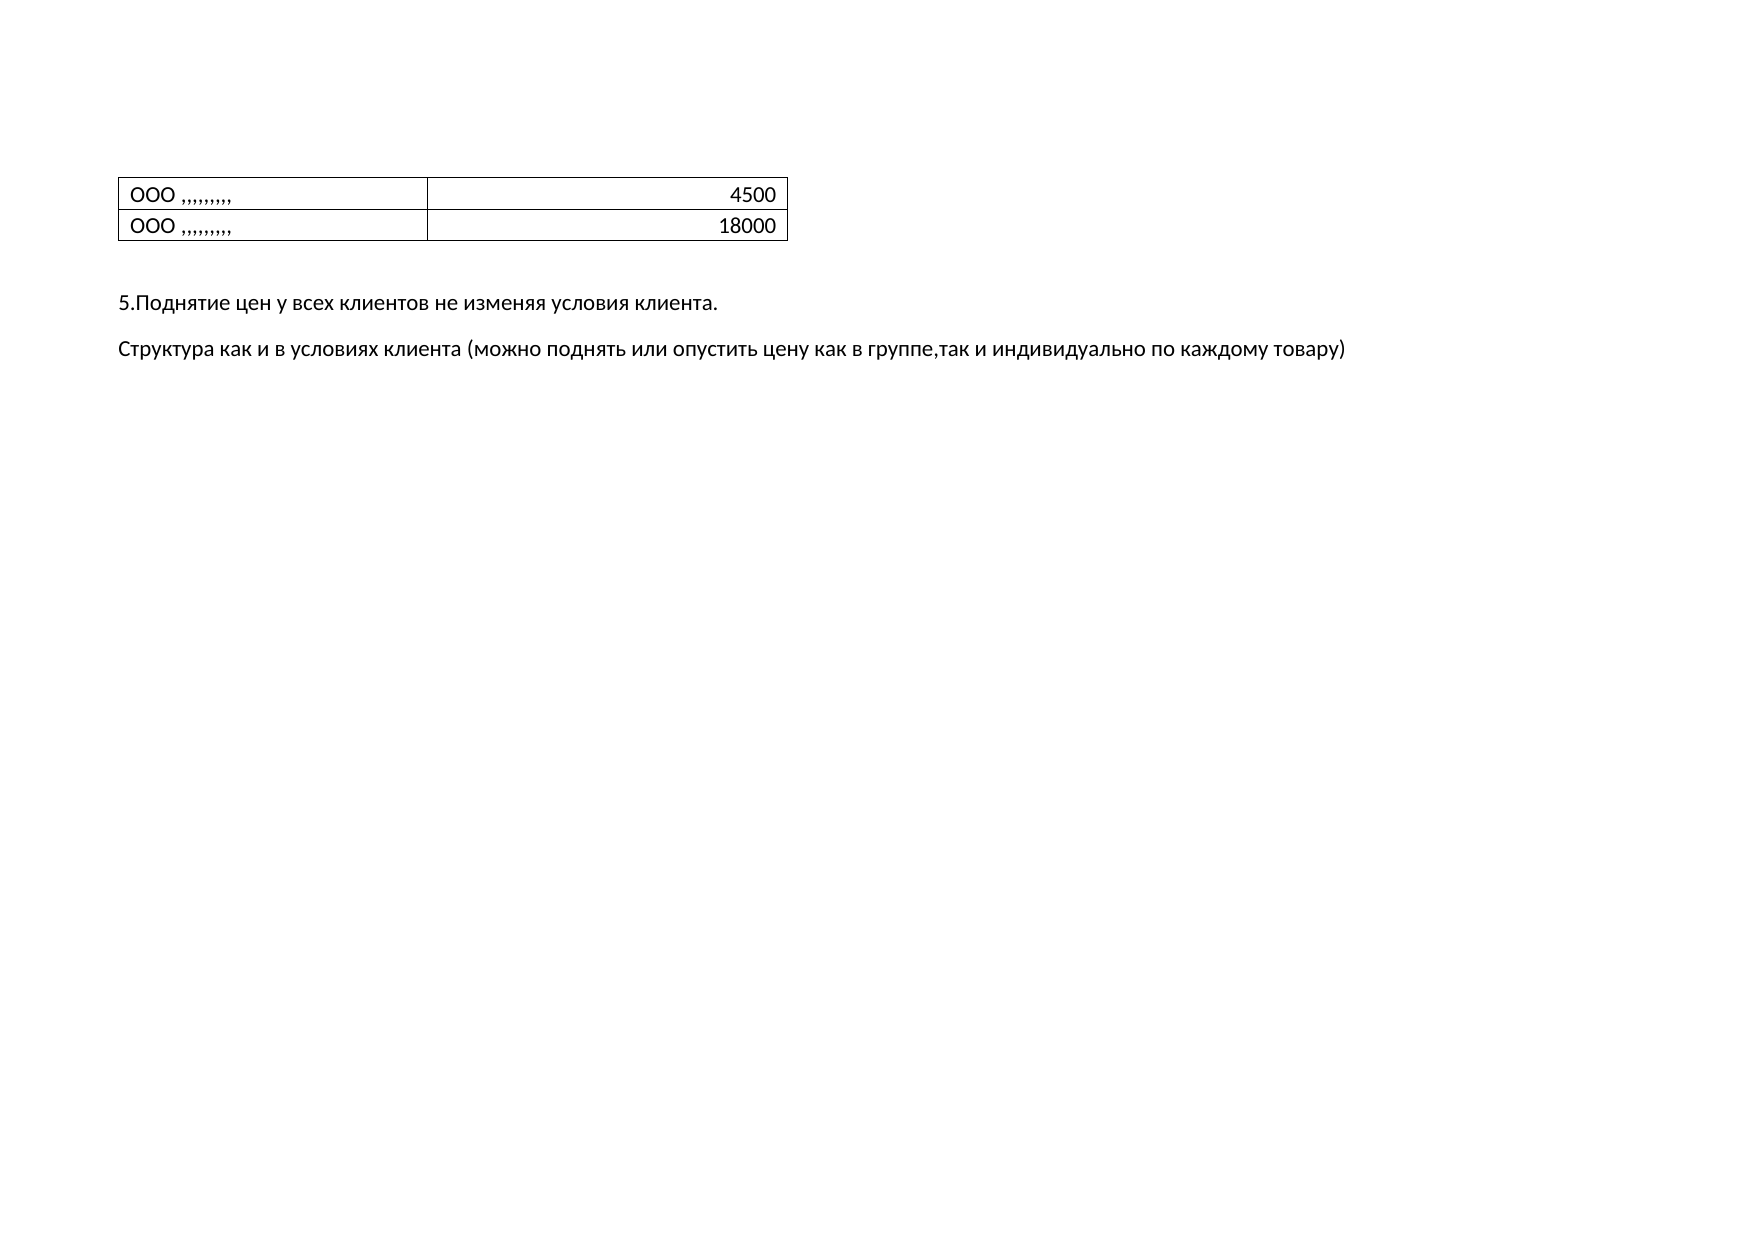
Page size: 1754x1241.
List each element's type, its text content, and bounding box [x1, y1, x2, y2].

text Структура как и в условиях клиента (можно поднять или опустить цену как в группе,так и индивидуально по каждому товару) [118, 334, 1636, 362]
table_cell 18000 [428, 210, 787, 240]
text 5.Поднятие цен у всех клиентов не изменяя условия клиента. [118, 288, 1636, 316]
table_cell ООО ,,,,,,,,, [119, 210, 427, 240]
table_cell ООО ,,,,,,,,, [119, 178, 427, 208]
table_cell 4500 [428, 178, 787, 208]
